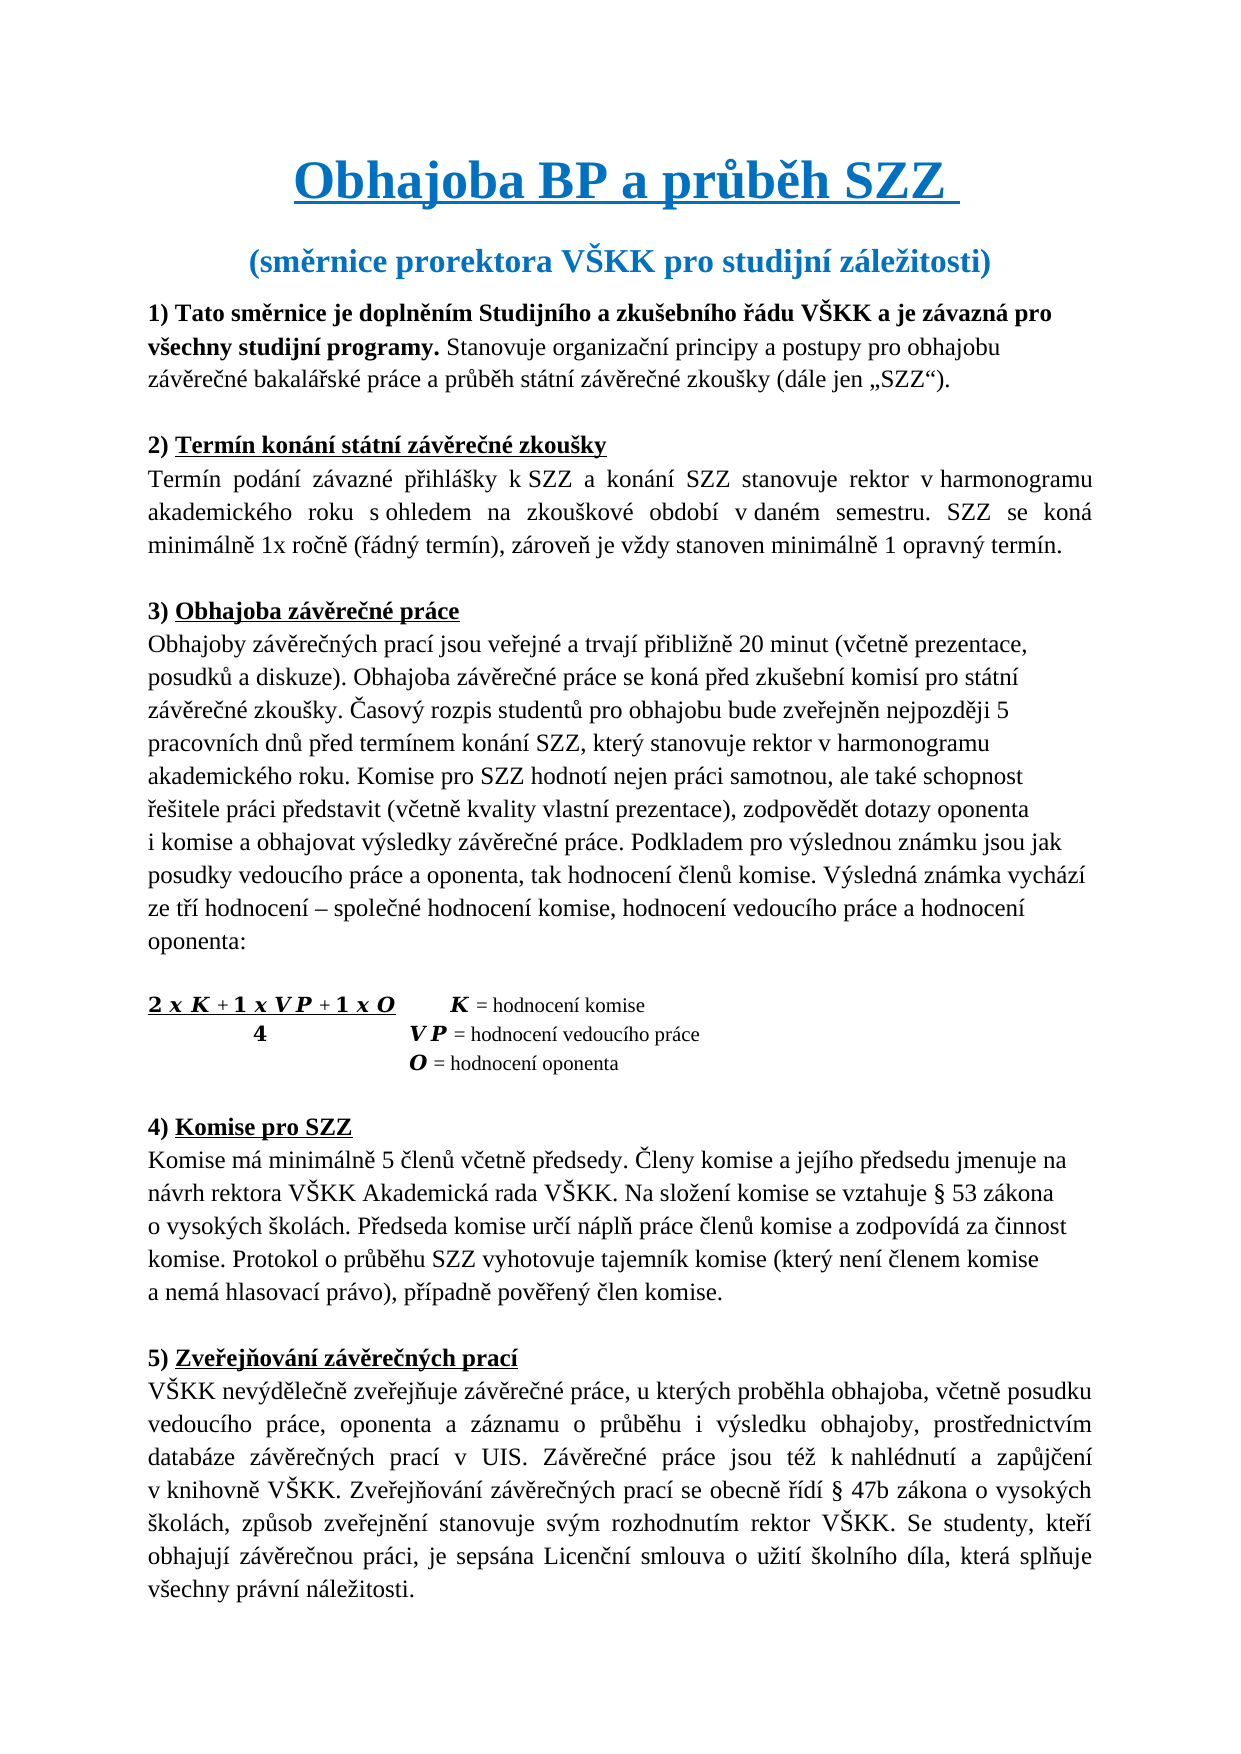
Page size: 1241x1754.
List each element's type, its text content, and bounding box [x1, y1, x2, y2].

text 𝟒 𝑽𝑷 = hodnocení vedoucího práce [148, 1021, 1093, 1046]
text Obhajoby závěrečných prací jsou veřejné a trvají přibližně 20 minut (včetně prezentace, posudků a diskuze). Obhajoba závěrečné práce se koná před zkušební komisí pro státní závěrečné zkoušky. Časový rozpis studentů pro obhajobu bude zveřejněn nejpozději 5 pracovních dnů před termínem konání SZZ, který stanovuje rektor v harmonogramu akademického roku. Komise pro SZZ hodnotí nejen práci samotnou, ale také schopnost řešitele práci představit (včetně kvality vlastní prezentace), zodpovědět dotazy oponenta i komise a obhajovat výsledky závěrečné práce. Podkladem pro výslednou známku jsou jak posudky vedoucího práce a oponenta, tak hodnocení členů komise. Výsledná známka vychází ze tří hodnocení – společné hodnocení komise, hodnocení vedoucího práce a hodnocení oponenta: [148, 629, 1093, 955]
text Obhajoba BP a průběh SZZ [148, 148, 1093, 210]
text 2) Termín konání státní závěrečné zkoušky [148, 431, 1093, 459]
text 𝟐 𝒙 𝑲 + 𝟏 𝒙 𝑽𝑷 + 𝟏 𝒙 𝑶 𝑲 = hodnocení komise [148, 992, 1093, 1017]
text 1) Tato směrnice je doplněním Studijního a zkušebního řádu VŠKK a je závazná pro všechny studijní programy. Stanovuje organizační principy a postupy pro obhajobu závěrečné bakalářské práce a průběh státní závěrečné zkoušky (dále jen „SZZ“). [148, 298, 1093, 393]
text 𝑶 = hodnocení oponenta [148, 1050, 1093, 1075]
text 5) Zveřejňování závěrečných prací [148, 1343, 1093, 1372]
text 4) Komise pro SZZ [148, 1112, 1093, 1141]
text (směrnice prorektora VŠKK pro studijní záležitosti) [148, 241, 1093, 279]
text VŠKK nevýdělečně zveřejňuje závěrečné práce, u kterých proběhla obhajoba, včetně posudku vedoucího práce, oponenta a záznamu o průběhu i výsledku obhajoby, prostřednictvím databáze závěrečných prací v UIS. Závěrečné práce jsou též k nahlédnutí a zapůjčení v knihovně VŠKK. Zveřejňování závěrečných prací se obecně řídí § 47b zákona o vysokých školách, způsob zveřejnění stanovuje svým rozhodnutím rektor VŠKK. Se studenty, kteří obhajují závěrečnou práci, je sepsána Licenční smlouva o užití školního díla, která splňuje všechny právní náležitosti. [148, 1376, 1093, 1603]
text Termín podání závazné přihlášky k SZZ a konání SZZ stanovuje rektor v harmonogramu akademického roku s ohledem na zkouškové období v daném semestru. SZZ se koná minimálně 1x ročně (řádný termín), zároveň je vždy stanoven minimálně 1 opravný termín. [148, 464, 1093, 558]
text Komise má minimálně 5 členů včetně předsedy. Členy komise a jejího předsedu jmenuje na návrh rektora VŠKK Akademická rada VŠKK. Na složení komise se vztahuje § 53 zákona o vysokých školách. Předseda komise určí náplň práce členů komise a zodpovídá za činnost komise. Protokol o průběhu SZZ vyhotovuje tajemník komise (který není členem komise a nemá hlasovací právo), případně pověřený člen komise. [148, 1145, 1093, 1306]
text 3) Obhajoba závěrečné práce [148, 596, 1093, 624]
